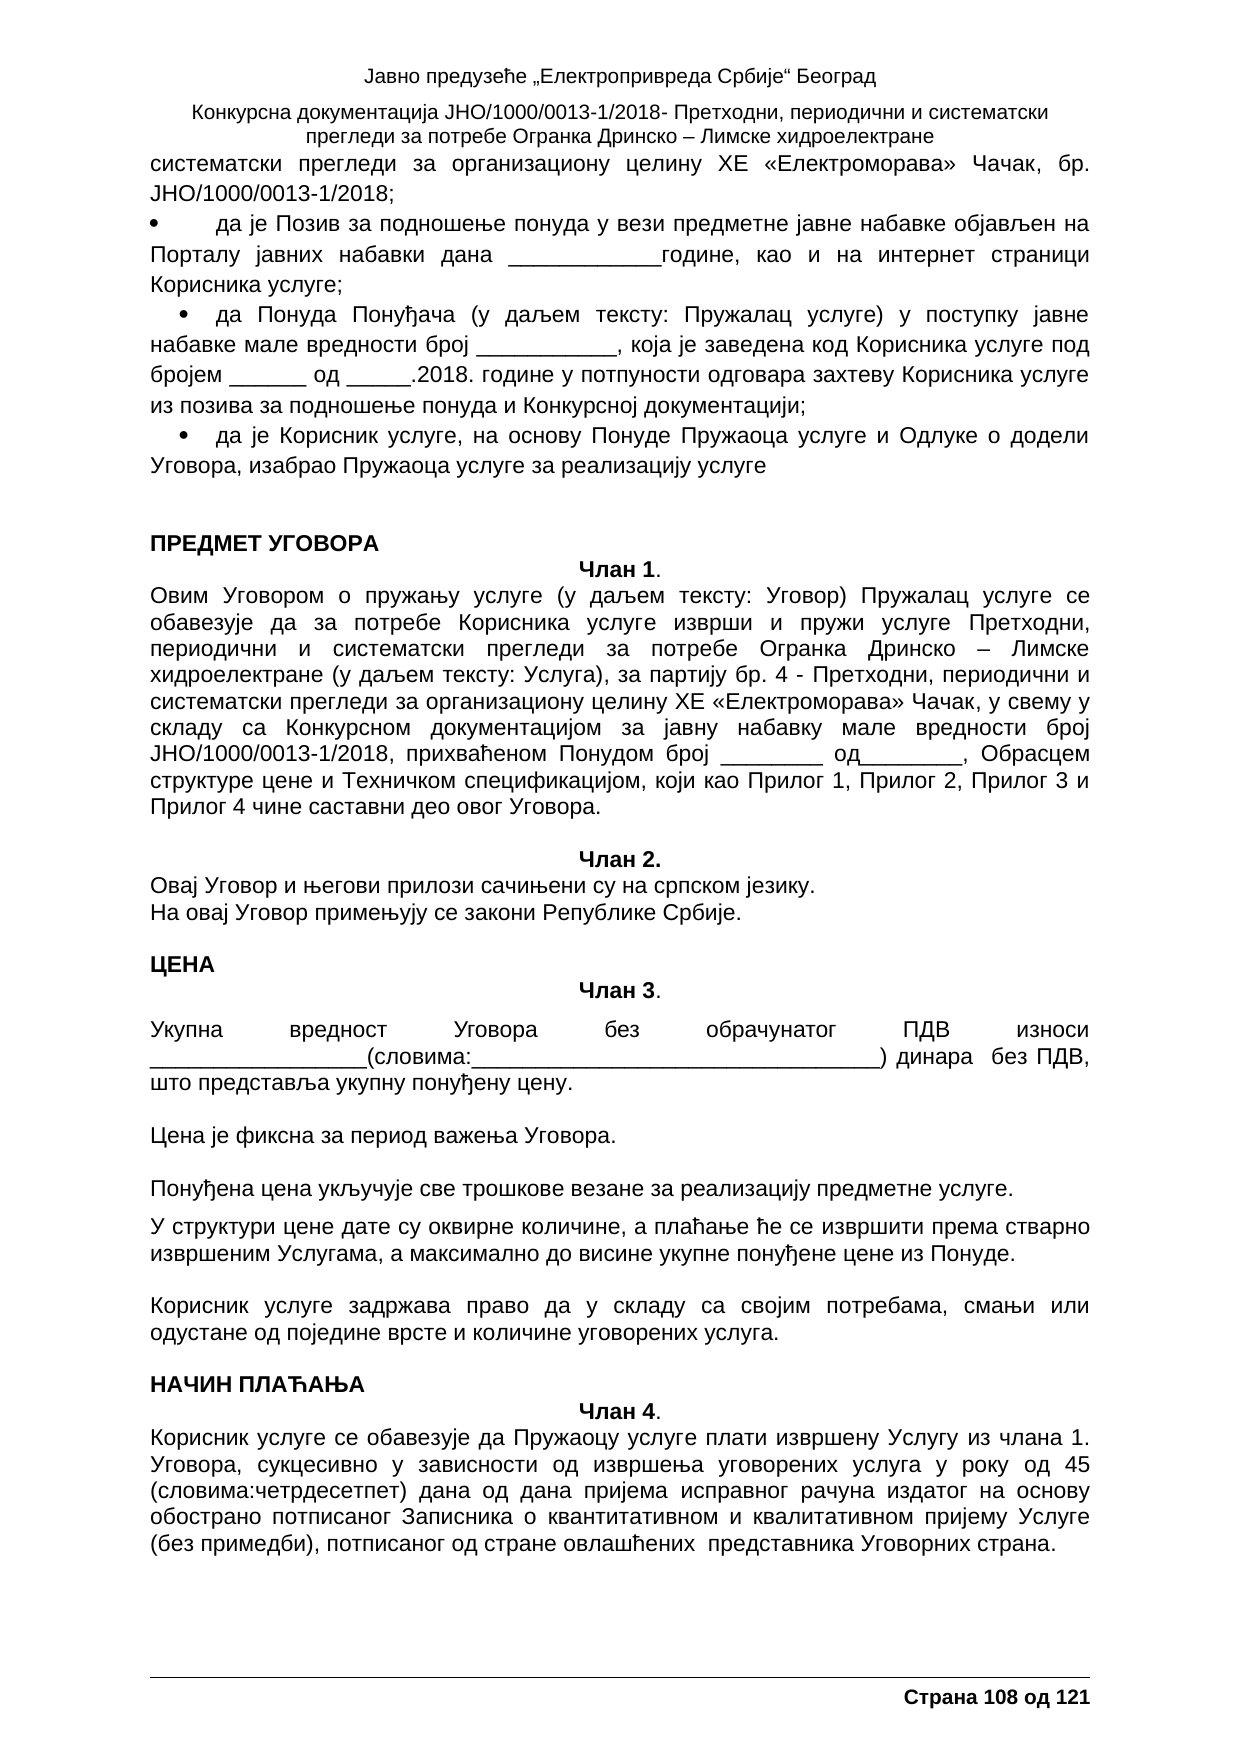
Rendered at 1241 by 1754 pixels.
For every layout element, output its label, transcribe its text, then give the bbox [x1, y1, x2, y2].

text Члан 2. [150, 846, 1090, 872]
text Укупна вредност Уговора без обрачунатог ПДВ износи _________________(словима:________________________________) динара без ПДВ, што представља укупну понуђену цену. [150, 1016, 1090, 1095]
text Корисник услуге се обавезује да Пружаоцу услуге плати извршену Услугу из члана 1. Уговора, сукцесивно у зависности од извршења уговорених услуга у року од 45 (словима:четрдесетпет) дана од дана пријема исправног рачуна издатог на основу обострано потписаног Записника о квантитативном и квалитативном пријему Услуге (без примедби), потписаног од стране овлашћених представника Уговорних страна. [150, 1424, 1090, 1556]
text На овај Уговор примењују се закони Републике Србије. [150, 898, 1090, 925]
text Понуђена цена укључује све трошкове везане за реализацију предметне услуге. [150, 1174, 1090, 1201]
list да је Позив за подношење понуда у вези предметне јавне набавке објављен на Порталу јавних набавки дана ____________године, као и на интернет страници Корисника услуге; [150, 210, 1090, 297]
text Цена је фиксна за период важења Уговора. [150, 1122, 1090, 1148]
text Овим Уговором о пружању услуге (у даљем тексту: Уговор) Пружалац услуге се обавезује да за потребе Корисника услуге изврши и пружи услуге Претходни, периодични и систематски прегледи за потребе Огранка Дринско – Лимске хидроелектране (у даљем тексту: Услуга), за партију бр. 4 - Претходни, периодични и систематски прегледи за организациону целину ХЕ «Електроморава» Чачак, у свему у складу са Конкурсном документацијом за јавну набавку мале вредности број ЈНО/1000/0013-1/2018, прихваћеном Понудом број ________ од________, Обрасцем структуре цене и Техничком спецификацијом, који као Прилог 1, Прилог 2, Прилог 3 и Прилог 4 чине саставни део овог Уговора. [150, 582, 1090, 819]
text Члан 4. [150, 1398, 1090, 1424]
text У структури цене дате су оквирне количине, а плаћање ће се извршити према стварно извршеним Услугама, а максимално до висине укупне понуђене цене из Понуде. [150, 1213, 1090, 1266]
list да Понуда Понуђача (у даљем тексту: Пружалац услуге) у поступку јавне набавке мале вредности број ___________, која је заведена код Корисника услуге под бројем ______ од _____.2018. године у потпуности одговара захтеву Корисника услуге из позива за подношење понуда и Конкурсној документацији; [150, 301, 1090, 418]
text Члан 1. [150, 556, 1090, 582]
text Овај Уговор и његови прилози сачињени су на српском језику. [150, 872, 1090, 898]
text НАЧИН ПЛАЋАЊА [150, 1371, 1090, 1398]
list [150, 150, 1090, 207]
text ЦЕНА [150, 951, 1090, 977]
text Корисник услуге задржава право да у складу са својим потребама, смањи или одустане од поједине врсте и количине уговорених услуга. [150, 1292, 1090, 1345]
list да је Корисник услуге, на основу Понуде Пружаоца услуге и Одлуке о додели Уговора, изабрао Пружаоца услуге за реализацију услуге [150, 422, 1090, 478]
text ПРЕДМЕТ УГОВОРА [150, 529, 1090, 556]
text Члан 3. [150, 977, 1090, 1004]
